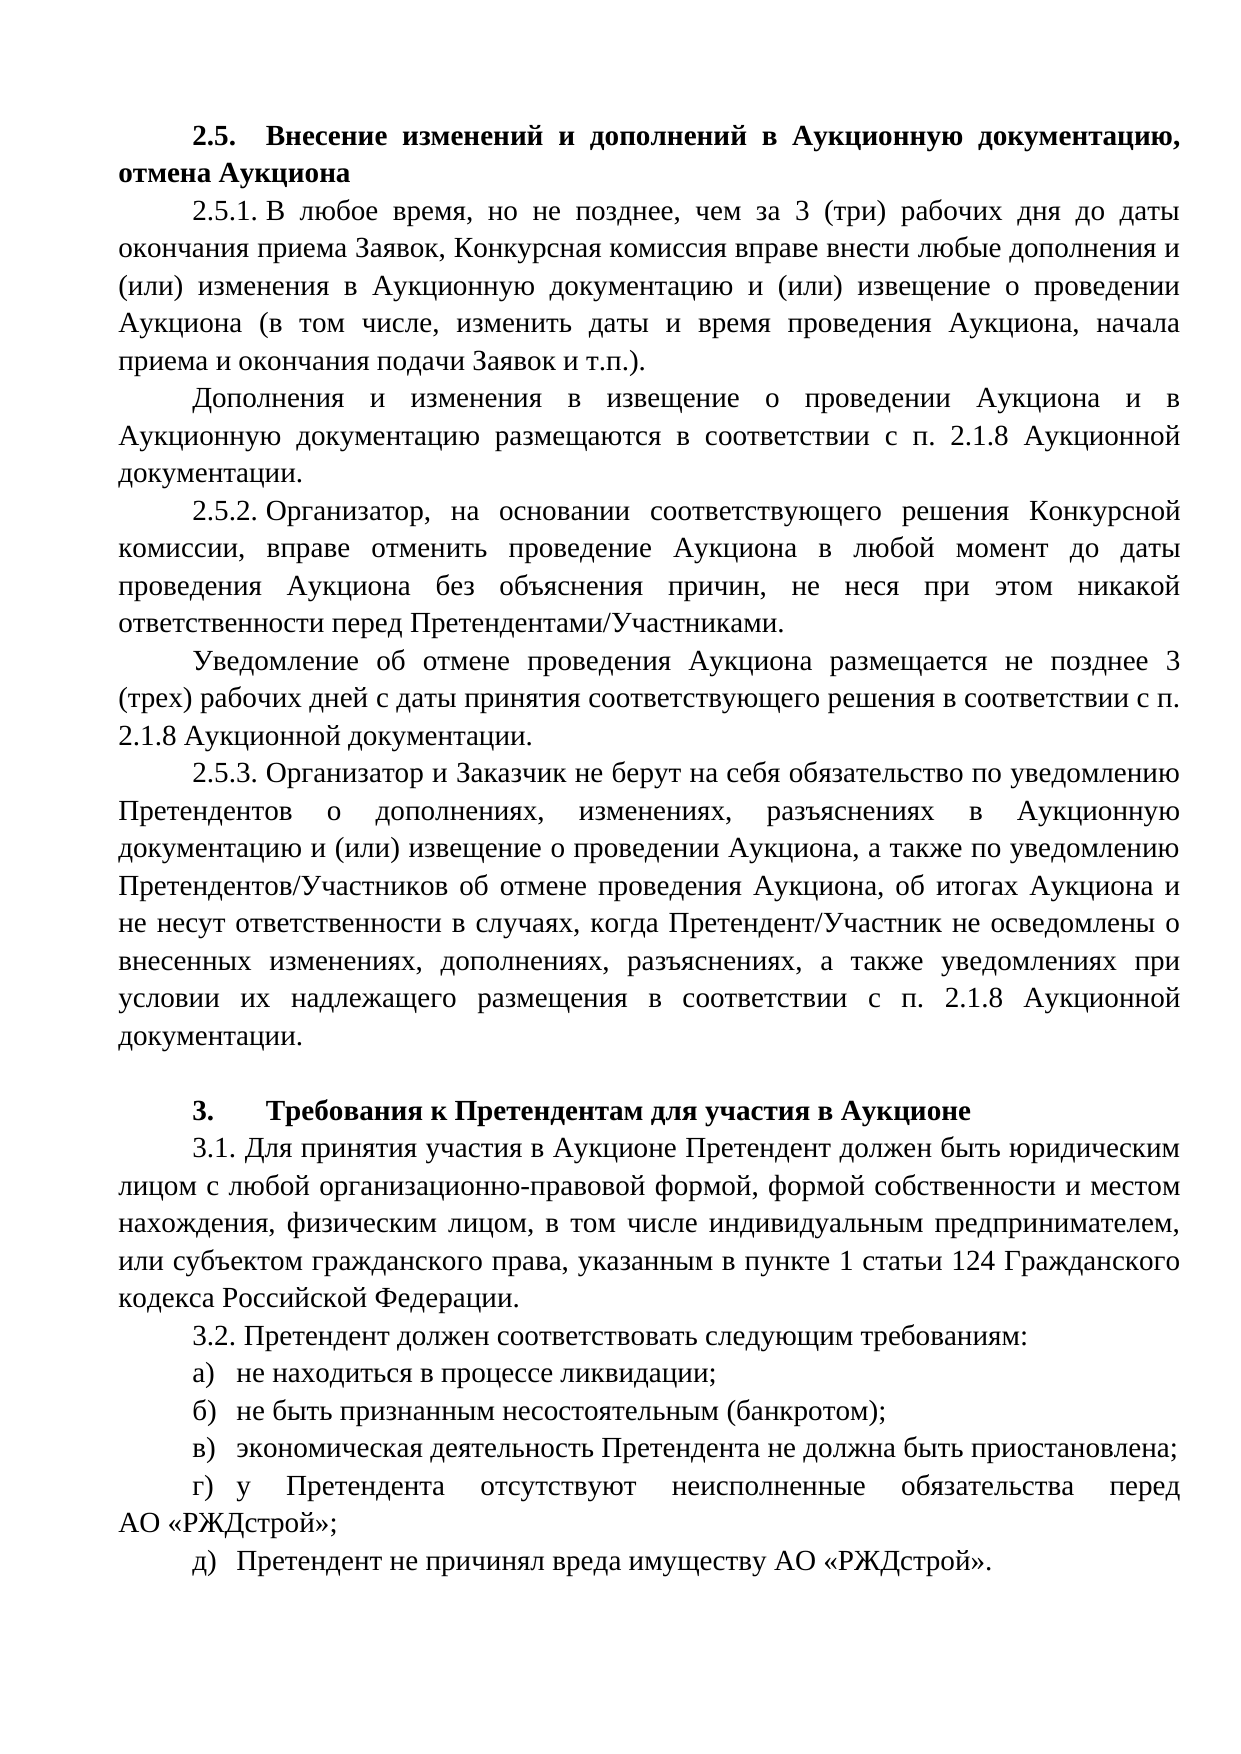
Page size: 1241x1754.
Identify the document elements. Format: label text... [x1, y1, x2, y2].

list Организатор и Заказчик не берут на себя обязательство по уведомлению Претендентов о дополнениях, изменениях, разъяснениях в Аукционную документацию и (или) извещение о проведении Аукциона, а также по уведомлению Претендентов/Участников об отмене проведения Аукциона, об итогах Аукциона и не несут ответственности в случаях, когда Претендент/Участник не осведомлены о внесенных изменениях, дополнениях, разъяснениях, а также уведомлениях при условии их надлежащего размещения в соответствии с п. 2.1.8 Аукционной документации. [118, 753, 1181, 1053]
list не быть признанным несостоятельным (банкротом); [118, 1390, 1181, 1428]
list экономическая деятельность Претендента не должна быть приостановлена; [118, 1428, 1181, 1465]
text Дополнения и изменения в извещение о проведении Аукциона и в Аукционную документацию размещаются в соответствии с п. 2.1.8 Аукционной документации. [118, 378, 1181, 490]
list В любое время, но не позднее, чем за 3 (три) рабочих дня до даты окончания приема Заявок, Конкурсная комиссия вправе внести любые дополнения и (или) изменения в Аукционную документацию и (или) извещение о проведении Аукциона (в том числе, изменить даты и время проведения Аукциона, начала приема и окончания подачи Заявок и т.п.). [118, 190, 1181, 378]
text Уведомление об отмене проведения Аукциона размещается не позднее 3 (трех) рабочих дней с даты принятия соответствующего решения в соответствии с п. 2.1.8 Аукционной документации. [118, 640, 1181, 753]
list Претендент должен соответствовать следующим требованиям: [118, 1315, 1181, 1353]
list не находиться в процессе ликвидации; [118, 1353, 1181, 1390]
list Претендент не причинял вреда имуществу АО «РЖДстрой». [118, 1540, 1181, 1578]
list Внесение изменений и дополнений в Аукционную документацию, отмена Аукциона [118, 115, 1181, 190]
list у Претендента отсутствуют неисполненные обязательства перед АО «РЖДстрой»; [118, 1465, 1181, 1540]
list Требования к Претендентам для участия в Аукционе [118, 1090, 1181, 1128]
list Организатор, на основании соответствующего решения Конкурсной комиссии, вправе отменить проведение Аукциона в любой момент до даты проведения Аукциона без объяснения причин, не неся при этом никакой ответственности перед Претендентами/Участниками. [118, 490, 1181, 640]
list Для принятия участия в Аукционе Претендент должен быть юридическим лицом с любой организационно-правовой формой, формой собственности и местом нахождения, физическим лицом, в том числе индивидуальным предпринимателем, или субъектом гражданского права, указанным в пункте 1 статьи 124 Гражданского кодекса Российской Федерации. [118, 1128, 1181, 1315]
